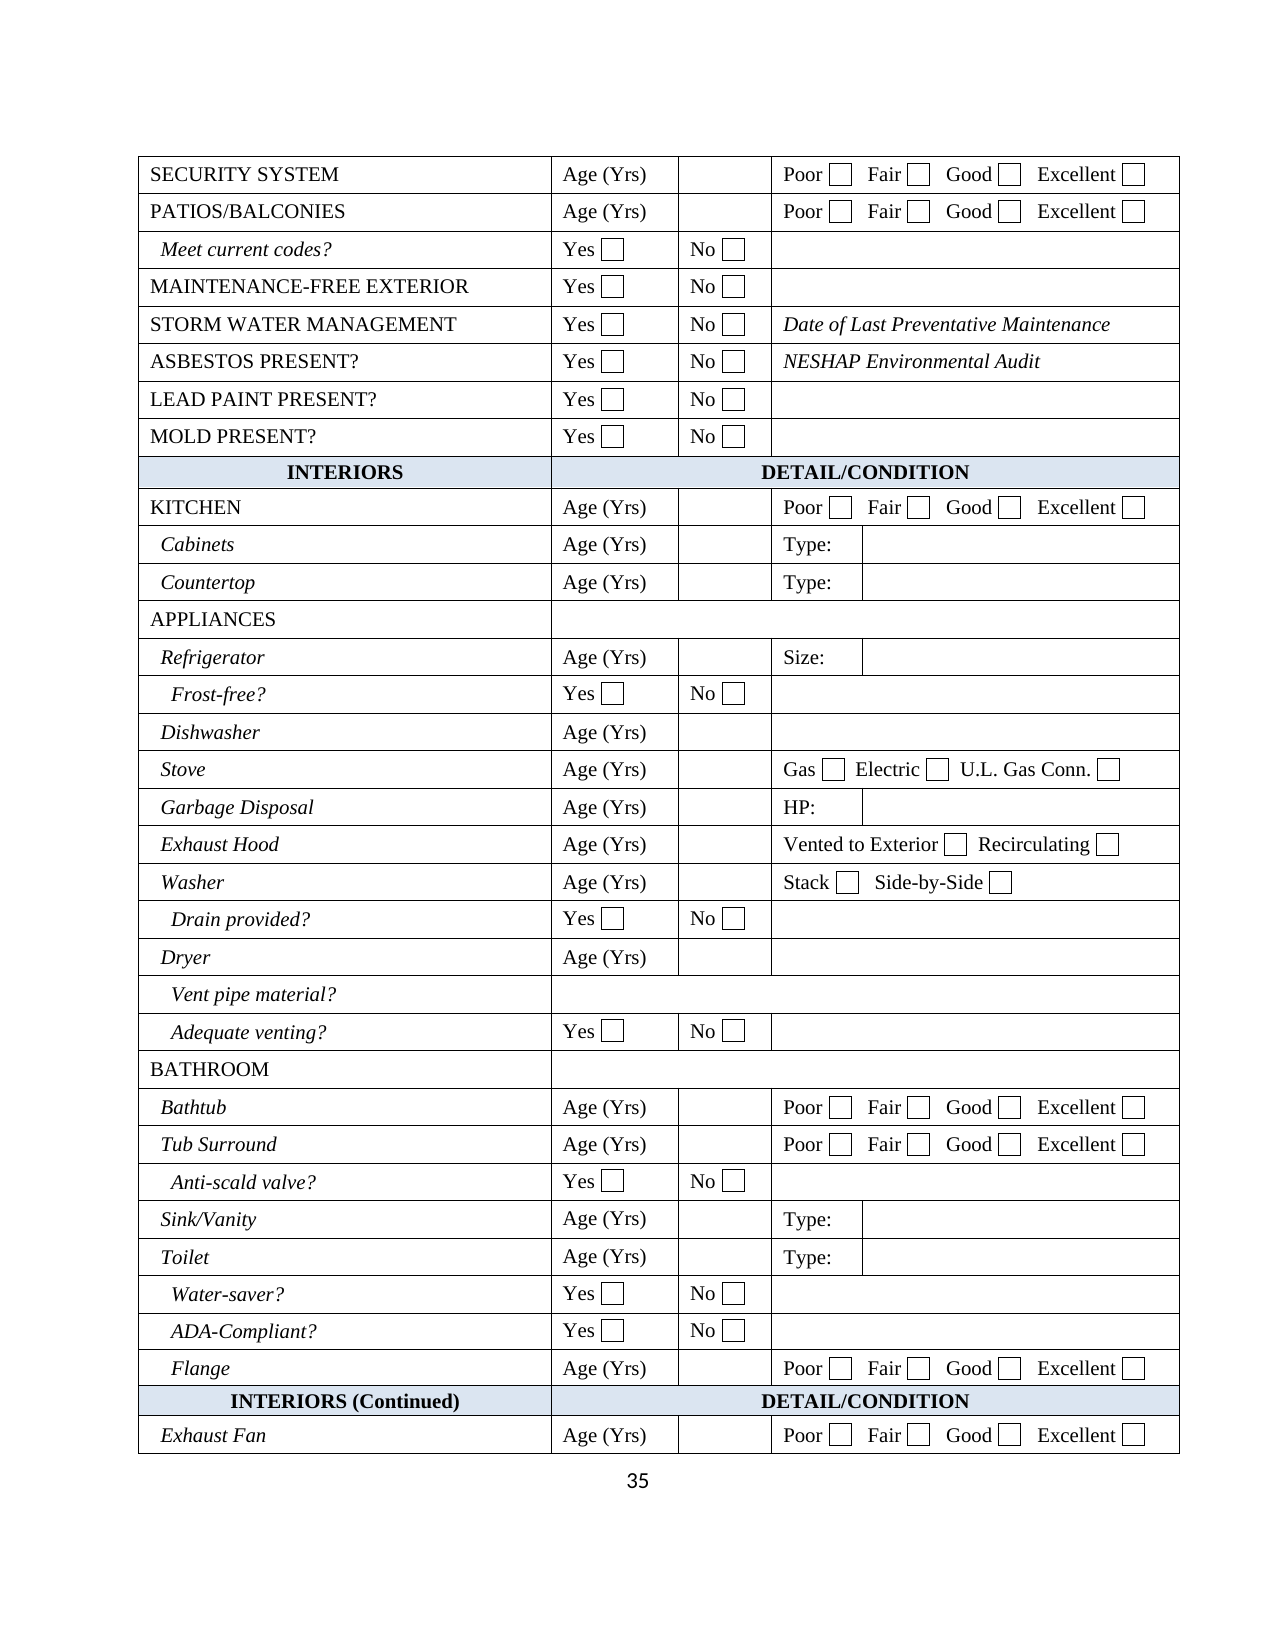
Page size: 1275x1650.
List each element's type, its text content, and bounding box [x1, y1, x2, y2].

table_cell Meet current codes? [139, 232, 551, 268]
table_cell Yes [552, 676, 678, 712]
table_cell No [679, 382, 771, 418]
table_cell Yes [552, 1164, 678, 1200]
table_cell LEAD PAINT PRESENT? [139, 382, 551, 418]
table_cell [863, 526, 1179, 562]
table_cell Age (Yrs) [552, 1089, 678, 1125]
table_cell KITCHEN [139, 489, 551, 525]
table_cell Yes [552, 1014, 678, 1050]
table_cell Washer [139, 864, 551, 900]
table_cell [772, 419, 1179, 456]
table_cell No [679, 1164, 771, 1200]
table_cell [679, 639, 771, 675]
table_cell Age (Yrs) [552, 789, 678, 825]
table_cell DETAIL/CONDITION [552, 1386, 1179, 1415]
table_cell Type: [772, 564, 862, 600]
table_cell [679, 1201, 771, 1237]
table_cell Size: [772, 639, 862, 675]
table_cell PATIOS/BALCONIES [139, 194, 551, 231]
table_cell Stack Side-by-Side [772, 864, 1179, 900]
table_cell [772, 1276, 1179, 1312]
table_cell Yes [552, 269, 678, 306]
table_cell Age (Yrs) [552, 639, 678, 675]
table_cell Tub Surround [139, 1126, 551, 1162]
table_cell Flange [139, 1350, 551, 1385]
table_cell [863, 1239, 1179, 1275]
table_cell [679, 157, 771, 193]
table_cell No [679, 344, 771, 381]
table_cell [679, 864, 771, 900]
table_cell Yes [552, 419, 678, 456]
table_cell [552, 1051, 1179, 1087]
table_cell Poor Fair Good Excellent [772, 1089, 1179, 1125]
table_cell [772, 676, 1179, 712]
table_cell MOLD PRESENT? [139, 419, 551, 456]
table_cell Type: [772, 526, 862, 562]
table_cell [679, 1126, 771, 1162]
table_cell [772, 232, 1179, 268]
table_cell [679, 1239, 771, 1275]
table_cell Poor Fair Good Excellent [772, 489, 1179, 525]
table_cell Poor Fair Good Excellent [772, 1416, 1179, 1453]
table_cell MAINTENANCE-FREE EXTERIOR [139, 269, 551, 306]
table_cell [863, 789, 1179, 825]
table_cell Age (Yrs) [552, 751, 678, 787]
table_cell [679, 826, 771, 862]
table_cell DETAIL/CONDITION [552, 457, 1179, 487]
table_cell [863, 564, 1179, 600]
table_cell Poor Fair Good Excellent [772, 194, 1179, 231]
table_cell [772, 1014, 1179, 1050]
table_cell Poor Fair Good Excellent [772, 1350, 1179, 1385]
table_cell No [679, 307, 771, 343]
table_cell ASBESTOS PRESENT? [139, 344, 551, 381]
table_cell Toilet [139, 1239, 551, 1275]
table_cell Garbage Disposal [139, 789, 551, 825]
table_cell Age (Yrs) [552, 714, 678, 750]
table_cell Exhaust Fan [139, 1416, 551, 1453]
table_cell INTERIORS (Continued) [139, 1386, 551, 1415]
table_cell [552, 976, 1179, 1012]
table_cell Yes [552, 344, 678, 381]
table_cell No [679, 269, 771, 306]
table_cell Type: [772, 1201, 862, 1237]
table_cell APPLIANCES [139, 601, 551, 637]
table_cell No [679, 676, 771, 712]
table_cell Age (Yrs) [552, 526, 678, 562]
table_cell STORM WATER MANAGEMENT [139, 307, 551, 343]
table_cell [772, 901, 1179, 937]
table_cell No [679, 232, 771, 268]
table_cell [679, 939, 771, 975]
table_cell Refrigerator [139, 639, 551, 675]
table_cell [679, 1089, 771, 1125]
table_cell Vented to Exterior Recirculating [772, 826, 1179, 862]
table_cell Vent pipe material? [139, 976, 551, 1012]
table_cell Age (Yrs) [552, 564, 678, 600]
table_cell Stove [139, 751, 551, 787]
table_cell No [679, 1014, 771, 1050]
table_cell [679, 194, 771, 231]
table_cell Drain provided? [139, 901, 551, 937]
table_cell Yes [552, 382, 678, 418]
table_cell Dishwasher [139, 714, 551, 750]
table_cell Age (Yrs) [552, 1416, 678, 1453]
table_cell Age (Yrs) [552, 489, 678, 525]
table_cell [863, 639, 1179, 675]
table_cell No [679, 1276, 771, 1312]
table_cell [679, 714, 771, 750]
table_cell Anti-scald valve? [139, 1164, 551, 1200]
table_cell Poor Fair Good Excellent [772, 157, 1179, 193]
table_cell Age (Yrs) [552, 1126, 678, 1162]
table_cell [772, 1164, 1179, 1200]
table_cell Cabinets [139, 526, 551, 562]
table_cell No [679, 901, 771, 937]
table_cell [772, 269, 1179, 306]
table_cell Age (Yrs) [552, 194, 678, 231]
table_cell Age (Yrs) [552, 826, 678, 862]
table_cell Dryer [139, 939, 551, 975]
table_cell [679, 489, 771, 525]
table_cell Date of Last Preventative Maintenance [772, 307, 1179, 343]
table_cell Sink/Vanity [139, 1201, 551, 1237]
table_cell Age (Yrs) [552, 864, 678, 900]
table_cell [679, 751, 771, 787]
table_cell Yes [552, 232, 678, 268]
table_cell Age (Yrs) [552, 939, 678, 975]
table_cell [679, 564, 771, 600]
table_cell Frost-free? [139, 676, 551, 712]
table_cell [863, 1201, 1179, 1237]
table_cell [772, 714, 1179, 750]
table_cell No [679, 1314, 771, 1349]
table_cell Yes [552, 1276, 678, 1312]
table_cell SECURITY SYSTEM [139, 157, 551, 193]
table_cell [679, 789, 771, 825]
table_cell ADA-Compliant? [139, 1314, 551, 1349]
table_cell [679, 1350, 771, 1385]
table_cell [772, 1314, 1179, 1349]
table_cell [679, 526, 771, 562]
table_cell Age (Yrs) [552, 1239, 678, 1275]
table_cell Water-saver? [139, 1276, 551, 1312]
table_cell Adequate venting? [139, 1014, 551, 1050]
table_cell [772, 939, 1179, 975]
table_cell Bathtub [139, 1089, 551, 1125]
table_cell [552, 601, 1179, 637]
table_cell Yes [552, 307, 678, 343]
table_cell BATHROOM [139, 1051, 551, 1087]
table_cell Gas Electric U.L. Gas Conn. [772, 751, 1179, 787]
table_cell Exhaust Hood [139, 826, 551, 862]
table_cell Age (Yrs) [552, 1350, 678, 1385]
table_cell Yes [552, 1314, 678, 1349]
table_cell INTERIORS [139, 457, 551, 487]
table_cell Countertop [139, 564, 551, 600]
table_cell No [679, 419, 771, 456]
table_cell Age (Yrs) [552, 157, 678, 193]
table_cell [679, 1416, 771, 1453]
table_cell Age (Yrs) [552, 1201, 678, 1237]
table_cell HP: [772, 789, 862, 825]
table_cell [772, 382, 1179, 418]
table_cell Type: [772, 1239, 862, 1275]
table_cell Poor Fair Good Excellent [772, 1126, 1179, 1162]
table_cell NESHAP Environmental Audit [772, 344, 1179, 381]
table_cell Yes [552, 901, 678, 937]
